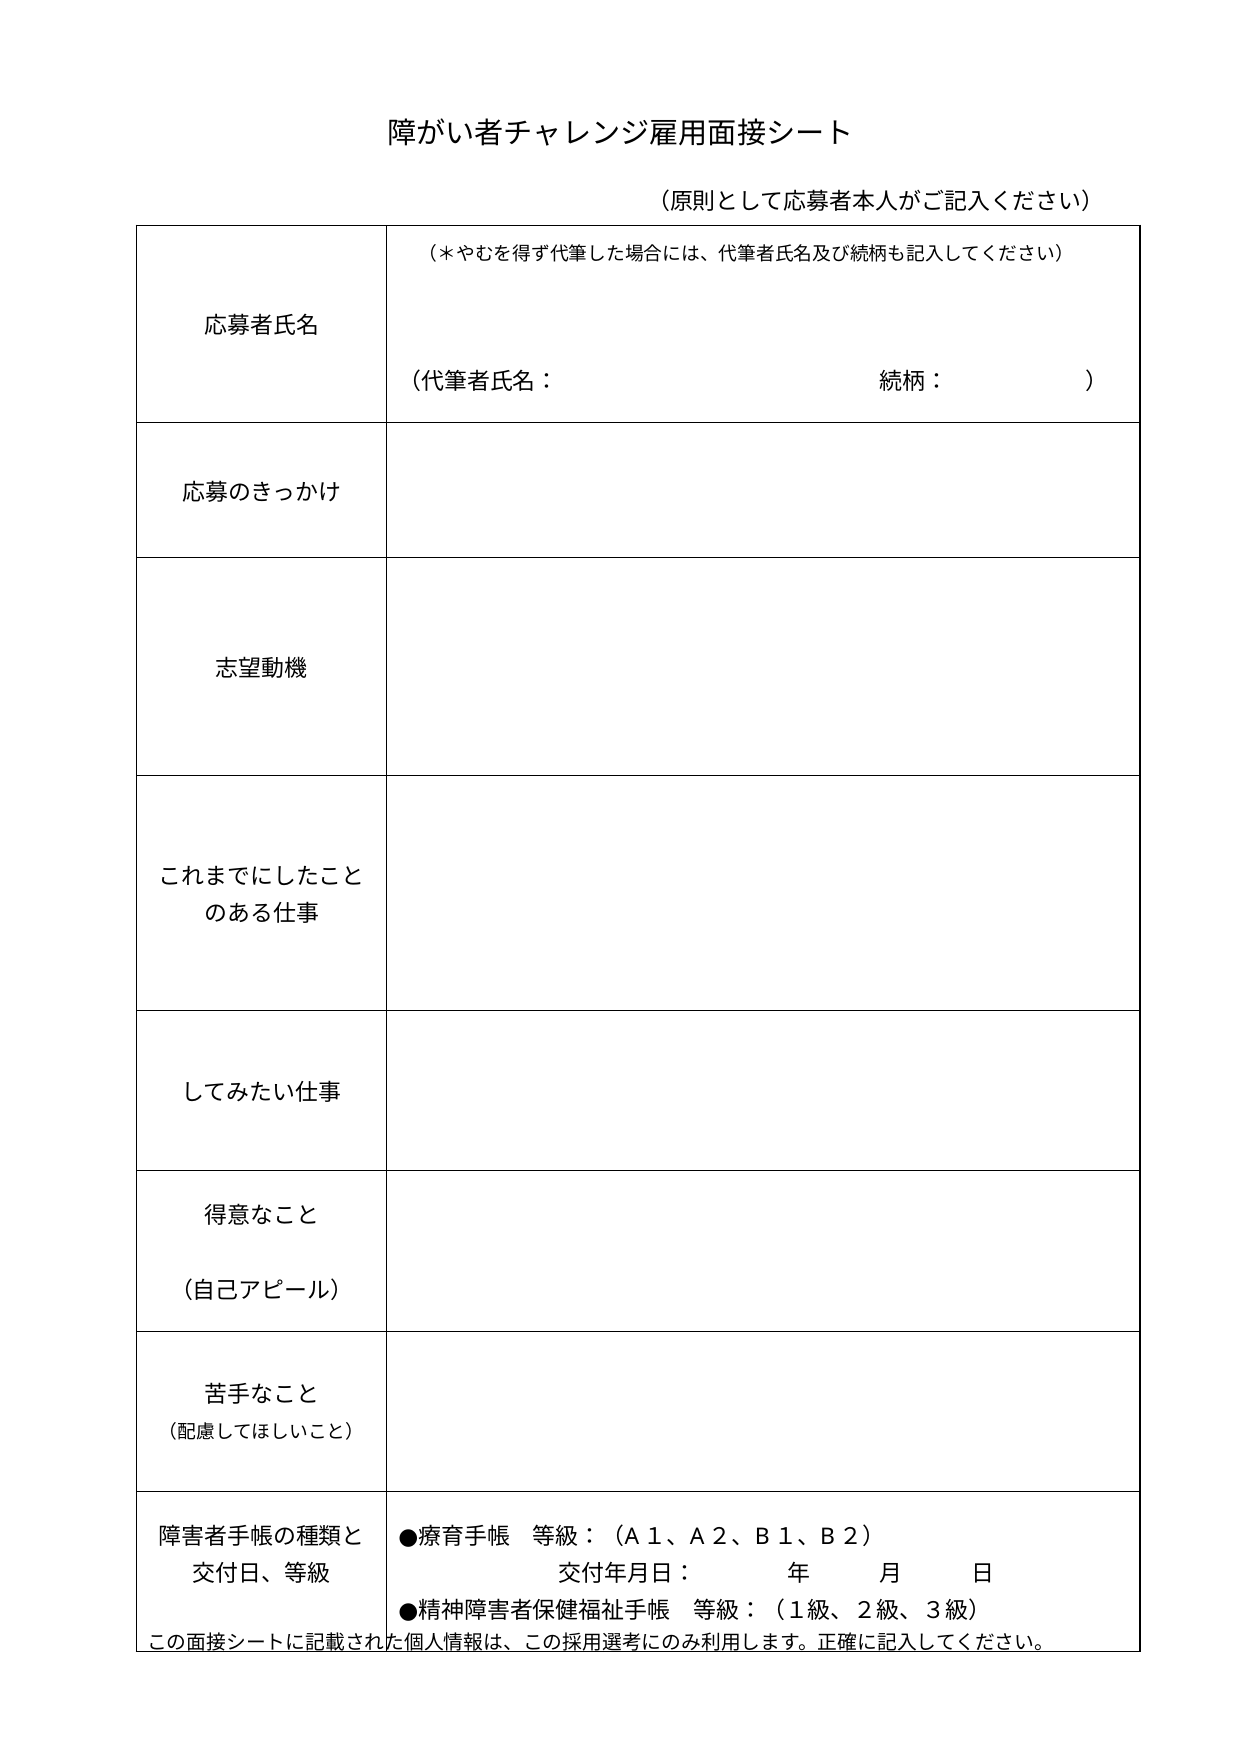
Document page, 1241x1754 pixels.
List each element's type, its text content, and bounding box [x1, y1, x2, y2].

table_cell [387, 776, 1139, 1010]
table_cell してみたい仕事 [137, 1011, 386, 1170]
table_cell 苦手なこと （配慮してほしいこと） [137, 1332, 386, 1491]
table_cell [387, 423, 1139, 557]
table_cell これまでにしたことのある仕事 [137, 776, 386, 1010]
table_cell [387, 1011, 1139, 1170]
table_cell 得意なこと （自己アピール） [137, 1171, 386, 1331]
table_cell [137, 1492, 386, 1651]
table_cell [387, 1332, 1139, 1491]
table_cell 応募のきっかけ [137, 423, 386, 557]
table_cell [387, 558, 1139, 775]
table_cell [387, 1492, 1139, 1651]
table_header 応募者氏名 [137, 226, 386, 422]
table_cell 志望動機 [137, 558, 386, 775]
text 障がい者チャレンジ雇用面接シート [136, 94, 1104, 168]
text （原則として応募者本人がご記入ください） [136, 181, 1104, 218]
table_header （代筆者氏名： 続柄： ） [387, 226, 1139, 422]
table_cell [387, 1171, 1139, 1331]
